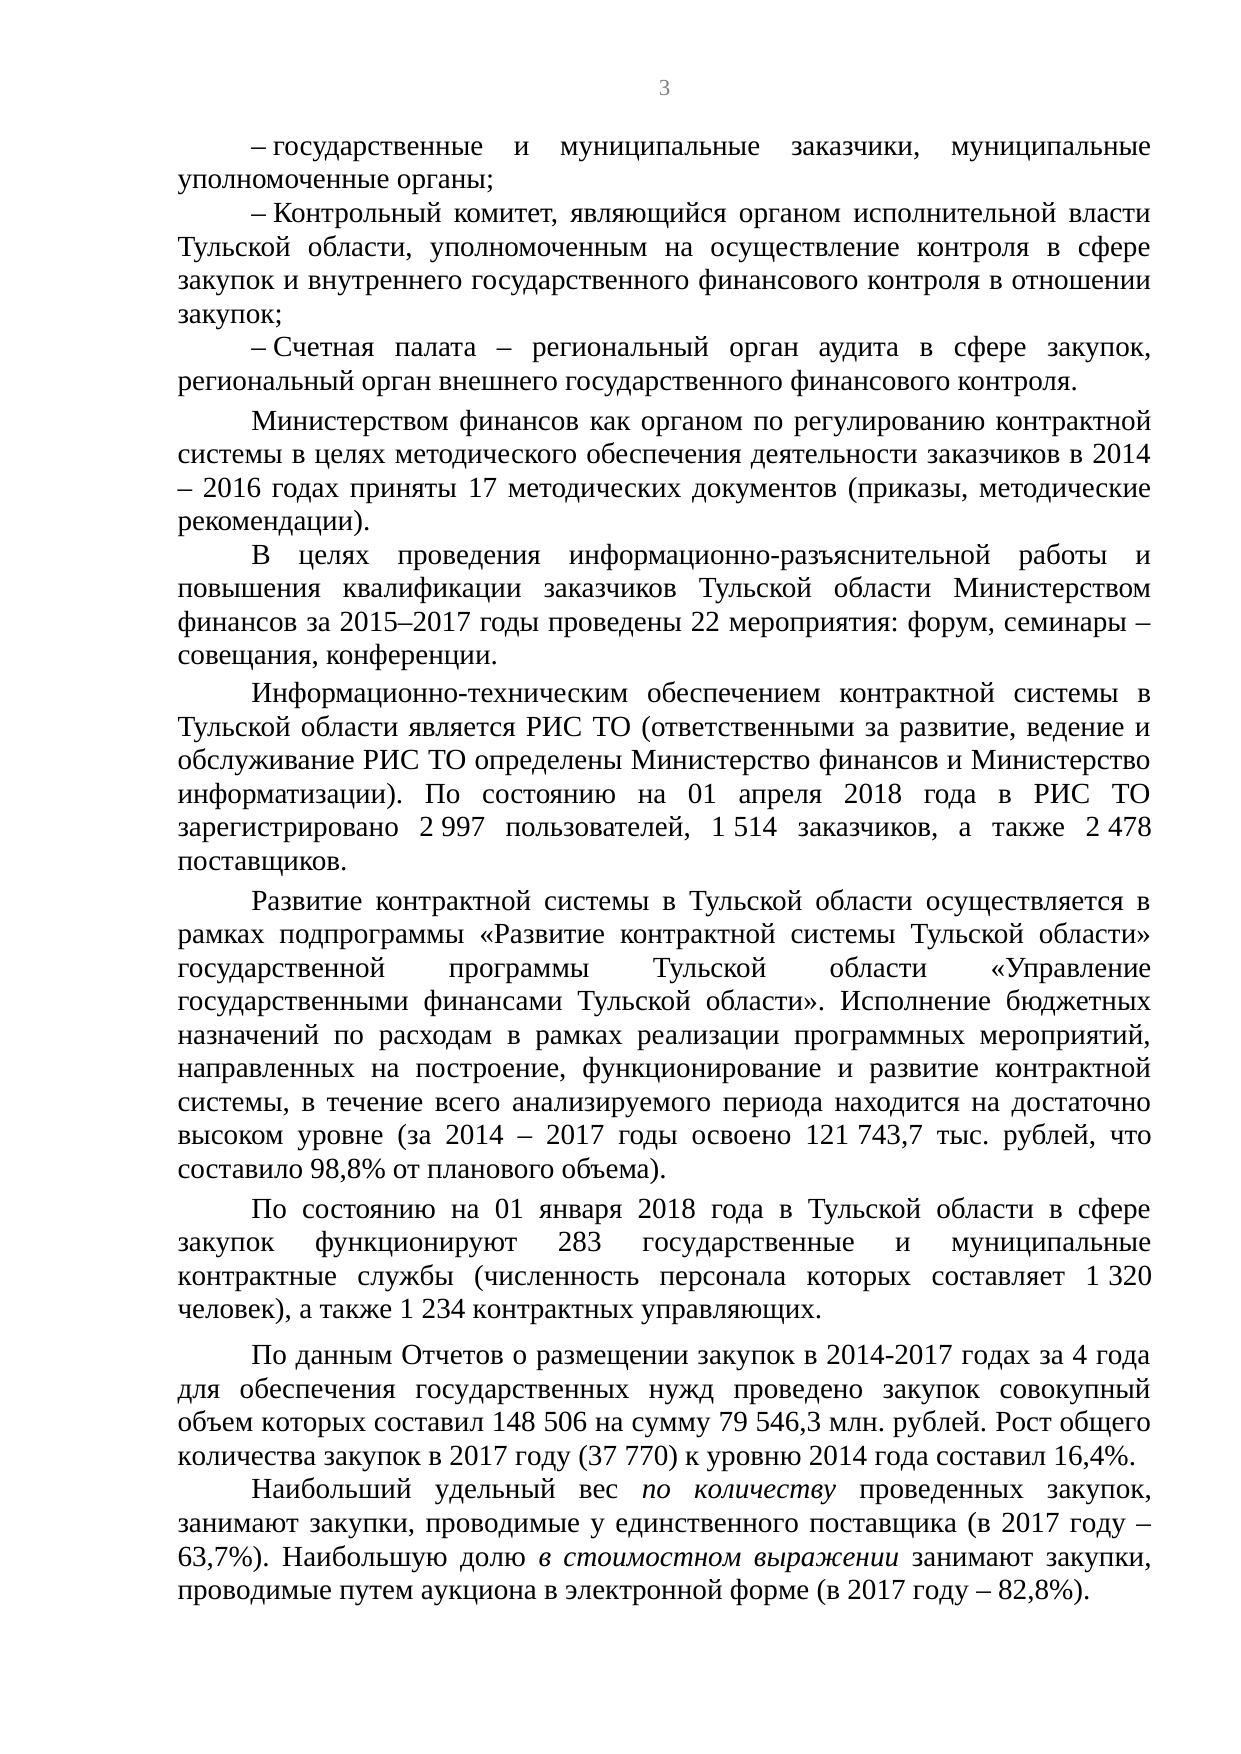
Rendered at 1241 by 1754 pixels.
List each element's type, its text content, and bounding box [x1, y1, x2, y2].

text – Счетная палата – региональный орган аудита в сфере закупок, региональный орган внешнего государственного финансового контроля. [177, 329, 1152, 396]
text Наибольший удельный вес по количеству проведенных закупок, занимают закупки, проводимые у единственного поставщика (в 2017 году – 63,7%). Наибольшую долю в стоимостном выражении занимают закупки, проводимые путем аукциона в электронной форме (в 2017 году – 82,8%). [177, 1472, 1152, 1606]
list В целях проведения информационно-разъяснительной работы и повышения квалификации заказчиков Тульской области Министерством финансов за 2015–2017 годы проведены 22 мероприятия: форум, семинары – совещания, конференции. [177, 537, 1152, 671]
text Информационно-техническим обеспечением контрактной системы в Тульской области является РИС ТО (ответственными за развитие, ведение и обслуживание РИС ТО определены Министерство финансов и Министерство информатизации). По состоянию на 01 апреля 2018 года в РИС ТО зарегистрировано 2 997 пользователей, 1 514 заказчиков, а также 2 478 поставщиков. [177, 675, 1152, 876]
text – государственные и муниципальные заказчики, муниципальные уполномоченные органы; [177, 128, 1152, 195]
text – Контрольный комитет, являющийся органом исполнительной власти Тульской области, уполномоченным на осуществление контроля в сфере закупок и внутреннего государственного финансового контроля в отношении закупок; [177, 195, 1152, 329]
text По данным Отчетов о размещении закупок в 2014-2017 годах за 4 года для обеспечения государственных нужд проведено закупок совокупный объем которых составил 148 506 на сумму 79 546,3 млн. рублей. Рост общего количества закупок в 2017 году (37 770) к уровню 2014 года составил 16,4%. [177, 1337, 1152, 1472]
list Развитие контрактной системы в Тульской области осуществляется в рамках подпрограммы «Развитие контрактной системы Тульской области» государственной программы Тульской области «Управление государственными финансами Тульской области». Исполнение бюджетных назначений по расходам в рамках реализации программных мероприятий, направленных на построение, функционирование и развитие контрактной системы, в течение всего анализируемого периода находится на достаточно высоком уровне (за 2014 – 2017 годы освоено 121 743,7 тыс. рублей, что составило 98,8% от планового объема). [177, 883, 1152, 1184]
list Министерством финансов как органом по регулированию контрактной системы в целях методического обеспечения деятельности заказчиков в 2014 – 2016 годах приняты 17 методических документов (приказы, методические рекомендации). [177, 403, 1152, 537]
list По состоянию на 01 января 2018 года в Тульской области в сфере закупок функционируют 283 государственные и муниципальные контрактные службы (численность персонала которых составляет 1 320 человек), а также 1 234 контрактных управляющих. [177, 1191, 1152, 1325]
